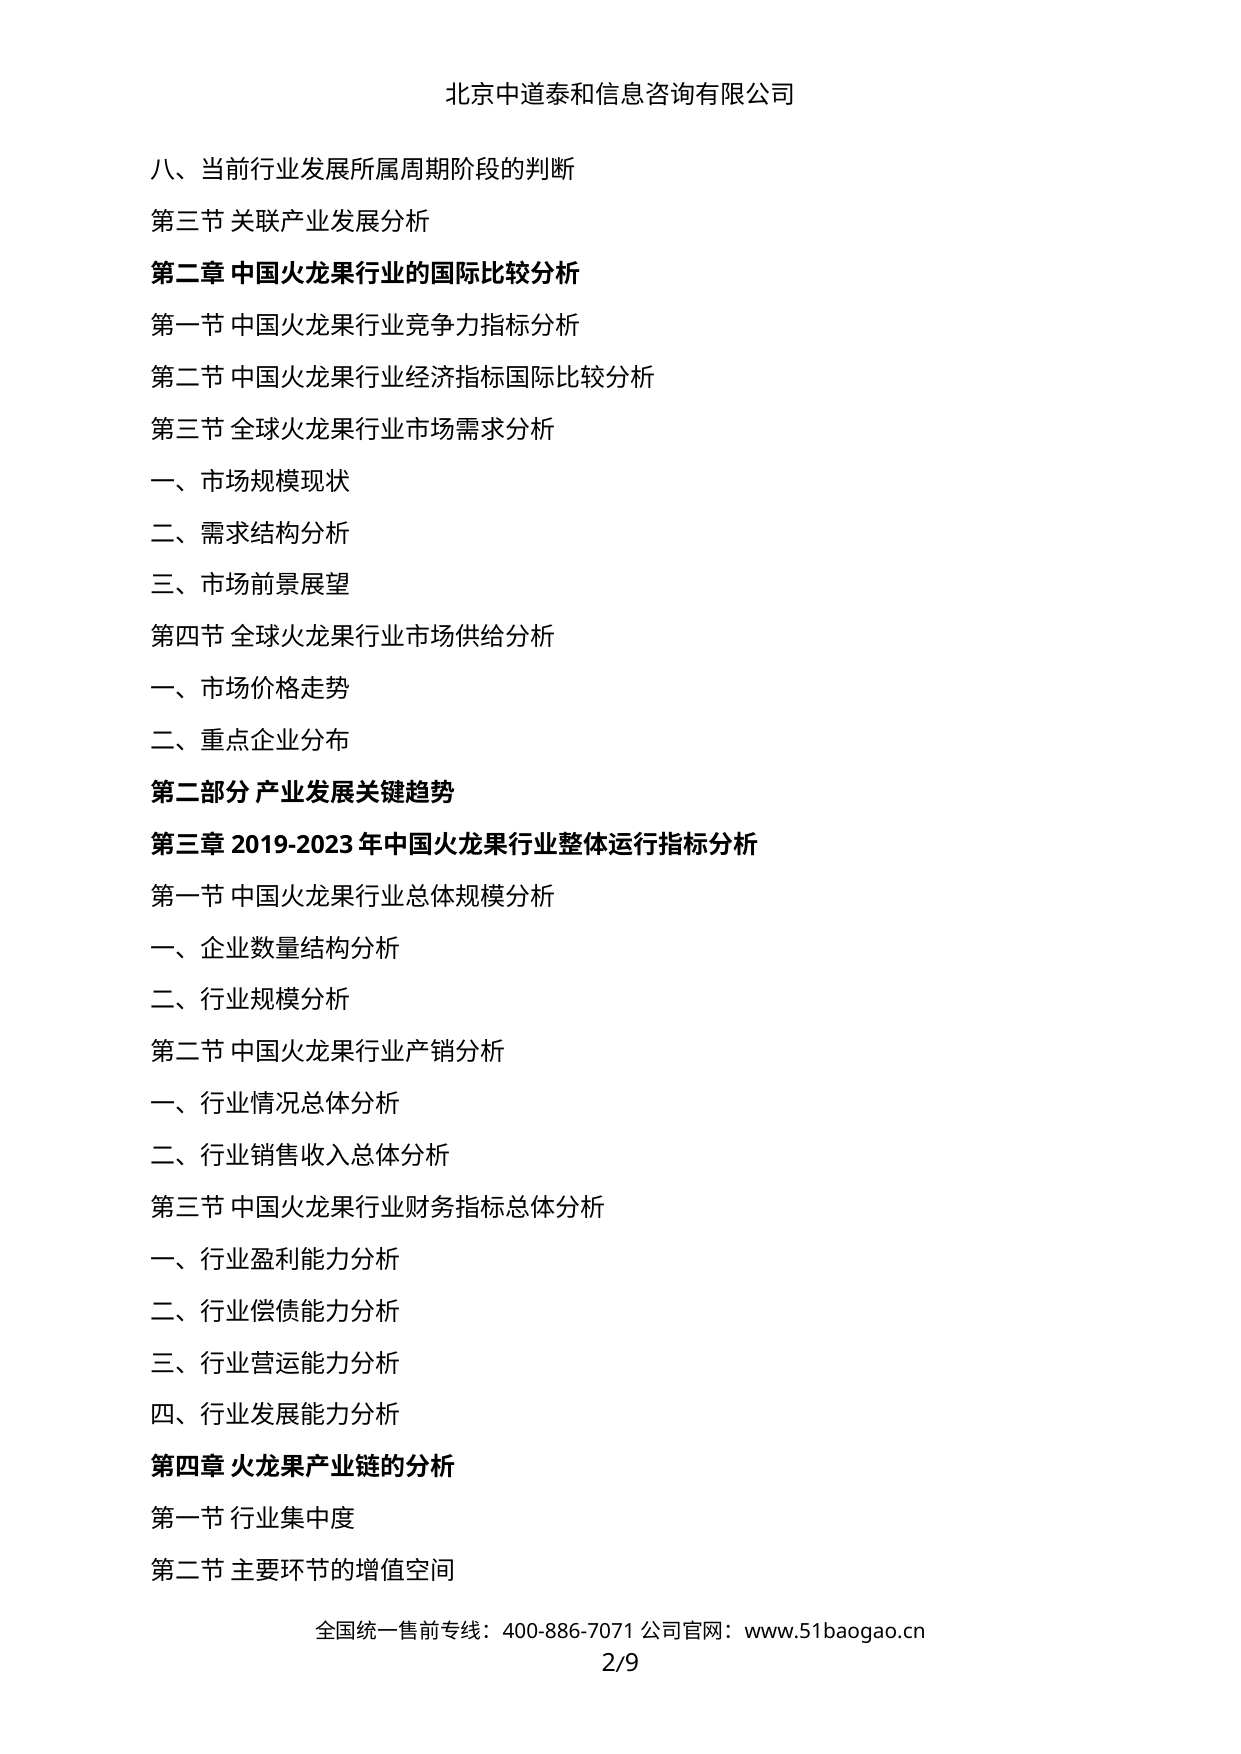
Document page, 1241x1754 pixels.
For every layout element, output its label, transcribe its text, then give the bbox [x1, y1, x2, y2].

text 第二节 中国火龙果行业产销分析 [150, 1032, 1090, 1068]
text 第三节 全球火龙果行业市场需求分析 [150, 409, 1090, 446]
text 第三节 中国火龙果行业财务指标总体分析 [150, 1187, 1090, 1224]
text 三、行业营运能力分析 [150, 1343, 1090, 1379]
text 第四章 火龙果产业链的分析 [150, 1447, 1090, 1483]
text 三、市场前景展望 [150, 565, 1090, 601]
text 第二节 中国火龙果行业经济指标国际比较分析 [150, 357, 1090, 394]
text 二、行业规模分析 [150, 980, 1090, 1016]
text 二、行业销售收入总体分析 [150, 1136, 1090, 1172]
text 二、重点企业分布 [150, 721, 1090, 757]
text 四、行业发展能力分析 [150, 1395, 1090, 1431]
text 第一节 行业集中度 [150, 1499, 1090, 1535]
text 一、行业盈利能力分析 [150, 1239, 1090, 1276]
text 第二节 主要环节的增值空间 [150, 1551, 1090, 1587]
text 第一节 中国火龙果行业竞争力指标分析 [150, 306, 1090, 342]
text 二、行业偿债能力分析 [150, 1291, 1090, 1327]
text 一、企业数量结构分析 [150, 928, 1090, 964]
text 一、市场规模现状 [150, 461, 1090, 497]
text 第一节 中国火龙果行业总体规模分析 [150, 876, 1090, 912]
text 八、当前行业发展所属周期阶段的判断 [150, 150, 1090, 186]
text 第二章 中国火龙果行业的国际比较分析 [150, 254, 1090, 290]
text 一、市场价格走势 [150, 669, 1090, 705]
text 第三章 2019-2023年中国火龙果行业整体运行指标分析 [150, 824, 1090, 861]
text 第三节 关联产业发展分析 [150, 202, 1090, 238]
text 第四节 全球火龙果行业市场供给分析 [150, 617, 1090, 653]
text 第二部分 产业发展关键趋势 [150, 772, 1090, 809]
text 一、行业情况总体分析 [150, 1084, 1090, 1120]
text 二、需求结构分析 [150, 513, 1090, 549]
